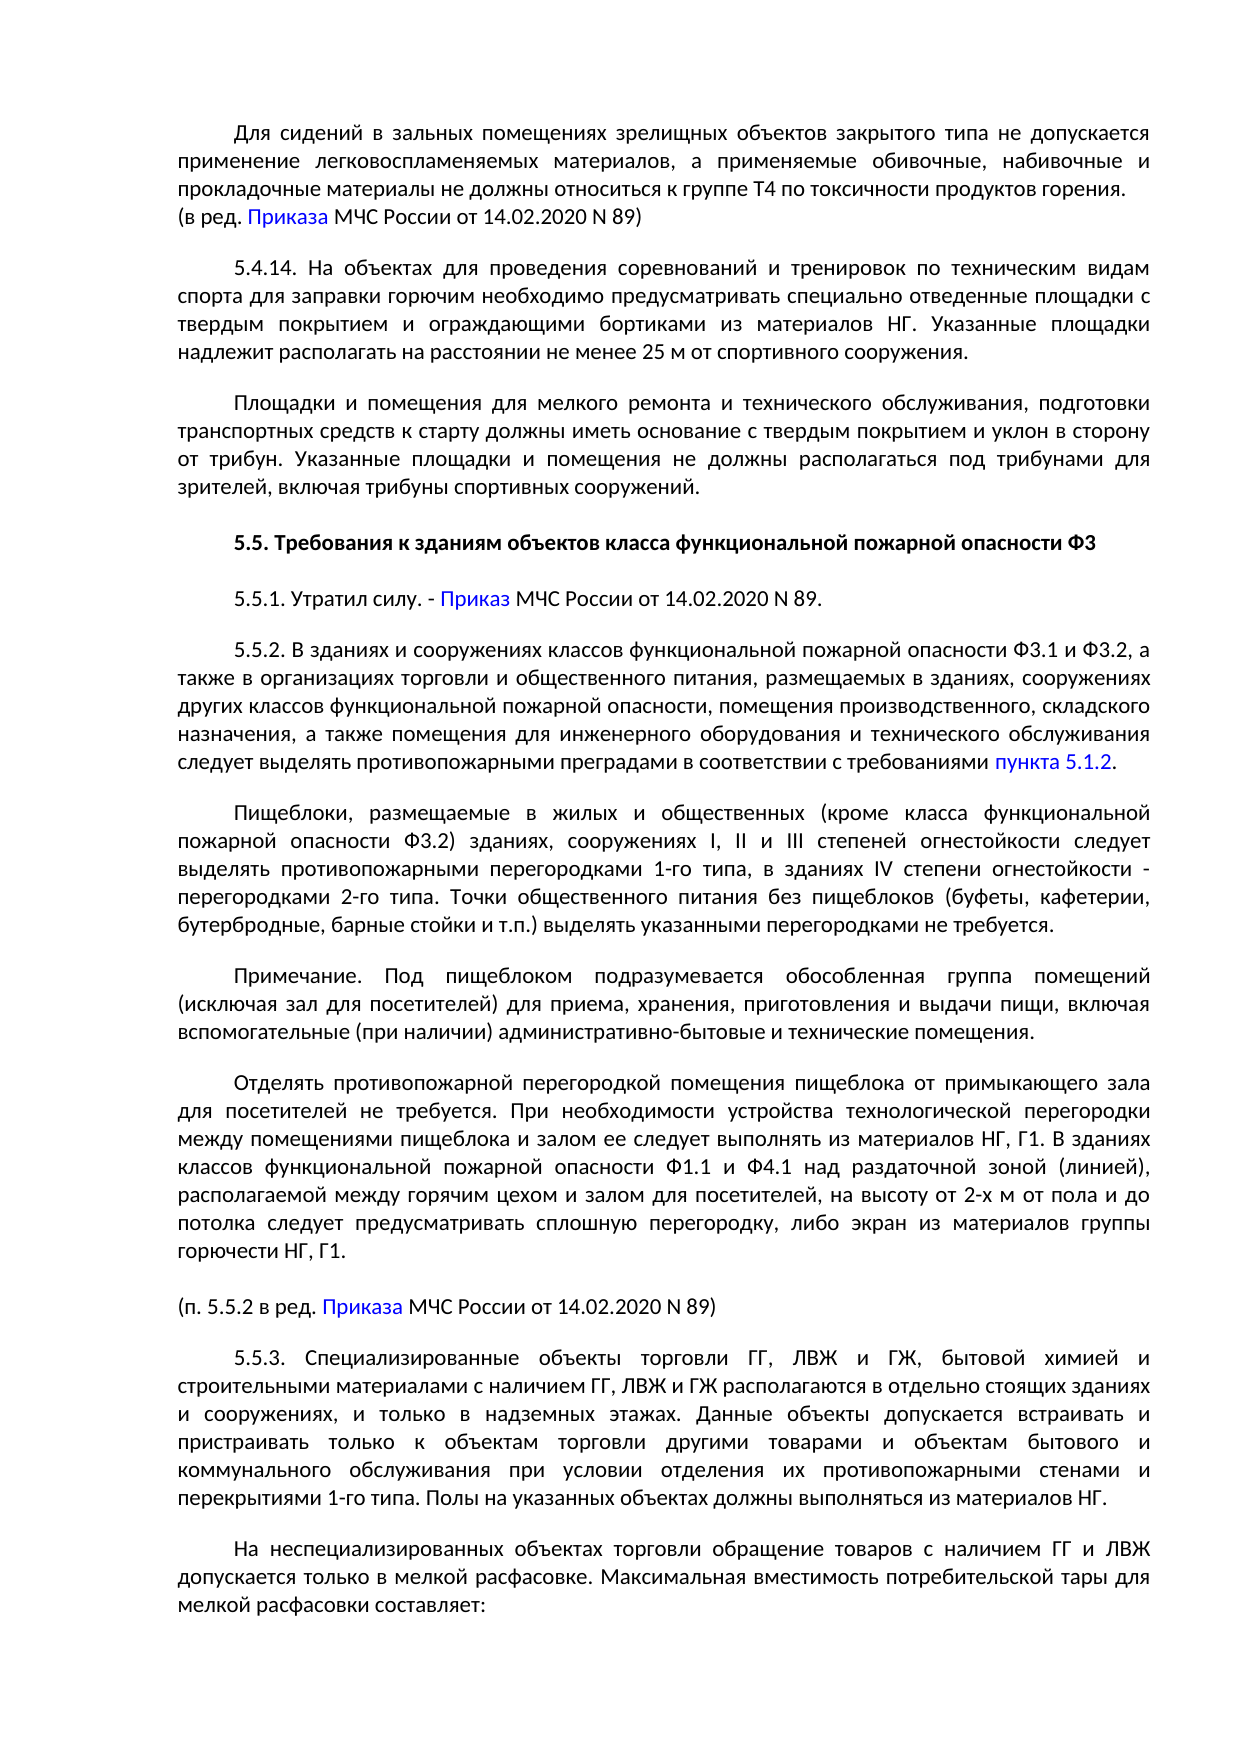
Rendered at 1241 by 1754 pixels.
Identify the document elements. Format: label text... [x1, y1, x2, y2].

text (в ред. Приказа МЧС России от 14.02.2020 N 89) [177, 202, 1152, 230]
text (п. 5.5.2 в ред. Приказа МЧС России от 14.02.2020 N 89) [177, 1292, 1152, 1320]
text 5.4.14. На объектах для проведения соревнований и тренировок по техническим видам спорта для заправки горючим необходимо предусматривать специально отведенные площадки с твердым покрытием и ограждающими бортиками из материалов НГ. Указанные площадки надлежит располагать на расстоянии не менее 25 м от спортивного сооружения. [177, 253, 1152, 365]
text Для сидений в зальных помещениях зрелищных объектов закрытого типа не допускается применение легковоспламеняемых материалов, а применяемые обивочные, набивочные и прокладочные материалы не должны относиться к группе Т4 по токсичности продуктов горения. [177, 118, 1152, 202]
text Площадки и помещения для мелкого ремонта и технического обслуживания, подготовки транспортных средств к старту должны иметь основание с твердым покрытием и уклон в сторону от трибун. Указанные площадки и помещения не должны располагаться под трибунами для зрителей, включая трибуны спортивных сооружений. [177, 388, 1152, 500]
text 5.5.1. Утратил силу. - Приказ МЧС России от 14.02.2020 N 89. [177, 584, 1152, 612]
text На неспециализированных объектах торговли обращение товаров с наличием ГГ и ЛВЖ допускается только в мелкой расфасовке. Максимальная вместимость потребительской тары для мелкой расфасовки составляет: [177, 1534, 1152, 1618]
text 5.5.2. В зданиях и сооружениях классов функциональной пожарной опасности Ф3.1 и Ф3.2, а также в организациях торговли и общественного питания, размещаемых в зданиях, сооружениях других классов функциональной пожарной опасности, помещения производственного, складского назначения, а также помещения для инженерного оборудования и технического обслуживания следует выделять противопожарными преградами в соответствии с требованиями пункта 5.1.2. [177, 635, 1152, 775]
text Примечание. Под пищеблоком подразумевается обособленная группа помещений (исключая зал для посетителей) для приема, хранения, приготовления и выдачи пищи, включая вспомогательные (при наличии) административно-бытовые и технические помещения. [177, 961, 1152, 1045]
text Пищеблоки, размещаемые в жилых и общественных (кроме класса функциональной пожарной опасности Ф3.2) зданиях, сооружениях I, II и III степеней огнестойкости следует выделять противопожарными перегородками 1-го типа, в зданиях IV степени огнестойкости - перегородками 2-го типа. Точки общественного питания без пищеблоков (буфеты, кафетерии, бутербродные, барные стойки и т.п.) выделять указанными перегородками не требуется. [177, 798, 1152, 938]
title 5.5. Требования к зданиям объектов класса функциональной пожарной опасности Ф3 [177, 528, 1152, 556]
text 5.5.3. Специализированные объекты торговли ГГ, ЛВЖ и ГЖ, бытовой химией и строительными материалами с наличием ГГ, ЛВЖ и ГЖ располагаются в отдельно стоящих зданиях и сооружениях, и только в надземных этажах. Данные объекты допускается встраивать и пристраивать только к объектам торговли другими товарами и объектам бытового и коммунального обслуживания при условии отделения их противопожарными стенами и перекрытиями 1-го типа. Полы на указанных объектах должны выполняться из материалов НГ. [177, 1343, 1152, 1511]
text Отделять противопожарной перегородкой помещения пищеблока от примыкающего зала для посетителей не требуется. При необходимости устройства технологической перегородки между помещениями пищеблока и залом ее следует выполнять из материалов НГ, Г1. В зданиях классов функциональной пожарной опасности Ф1.1 и Ф4.1 над раздаточной зоной (линией), располагаемой между горячим цехом и залом для посетителей, на высоту от 2-х м от пола и до потолка следует предусматривать сплошную перегородку, либо экран из материалов группы горючести НГ, Г1. [177, 1068, 1152, 1264]
